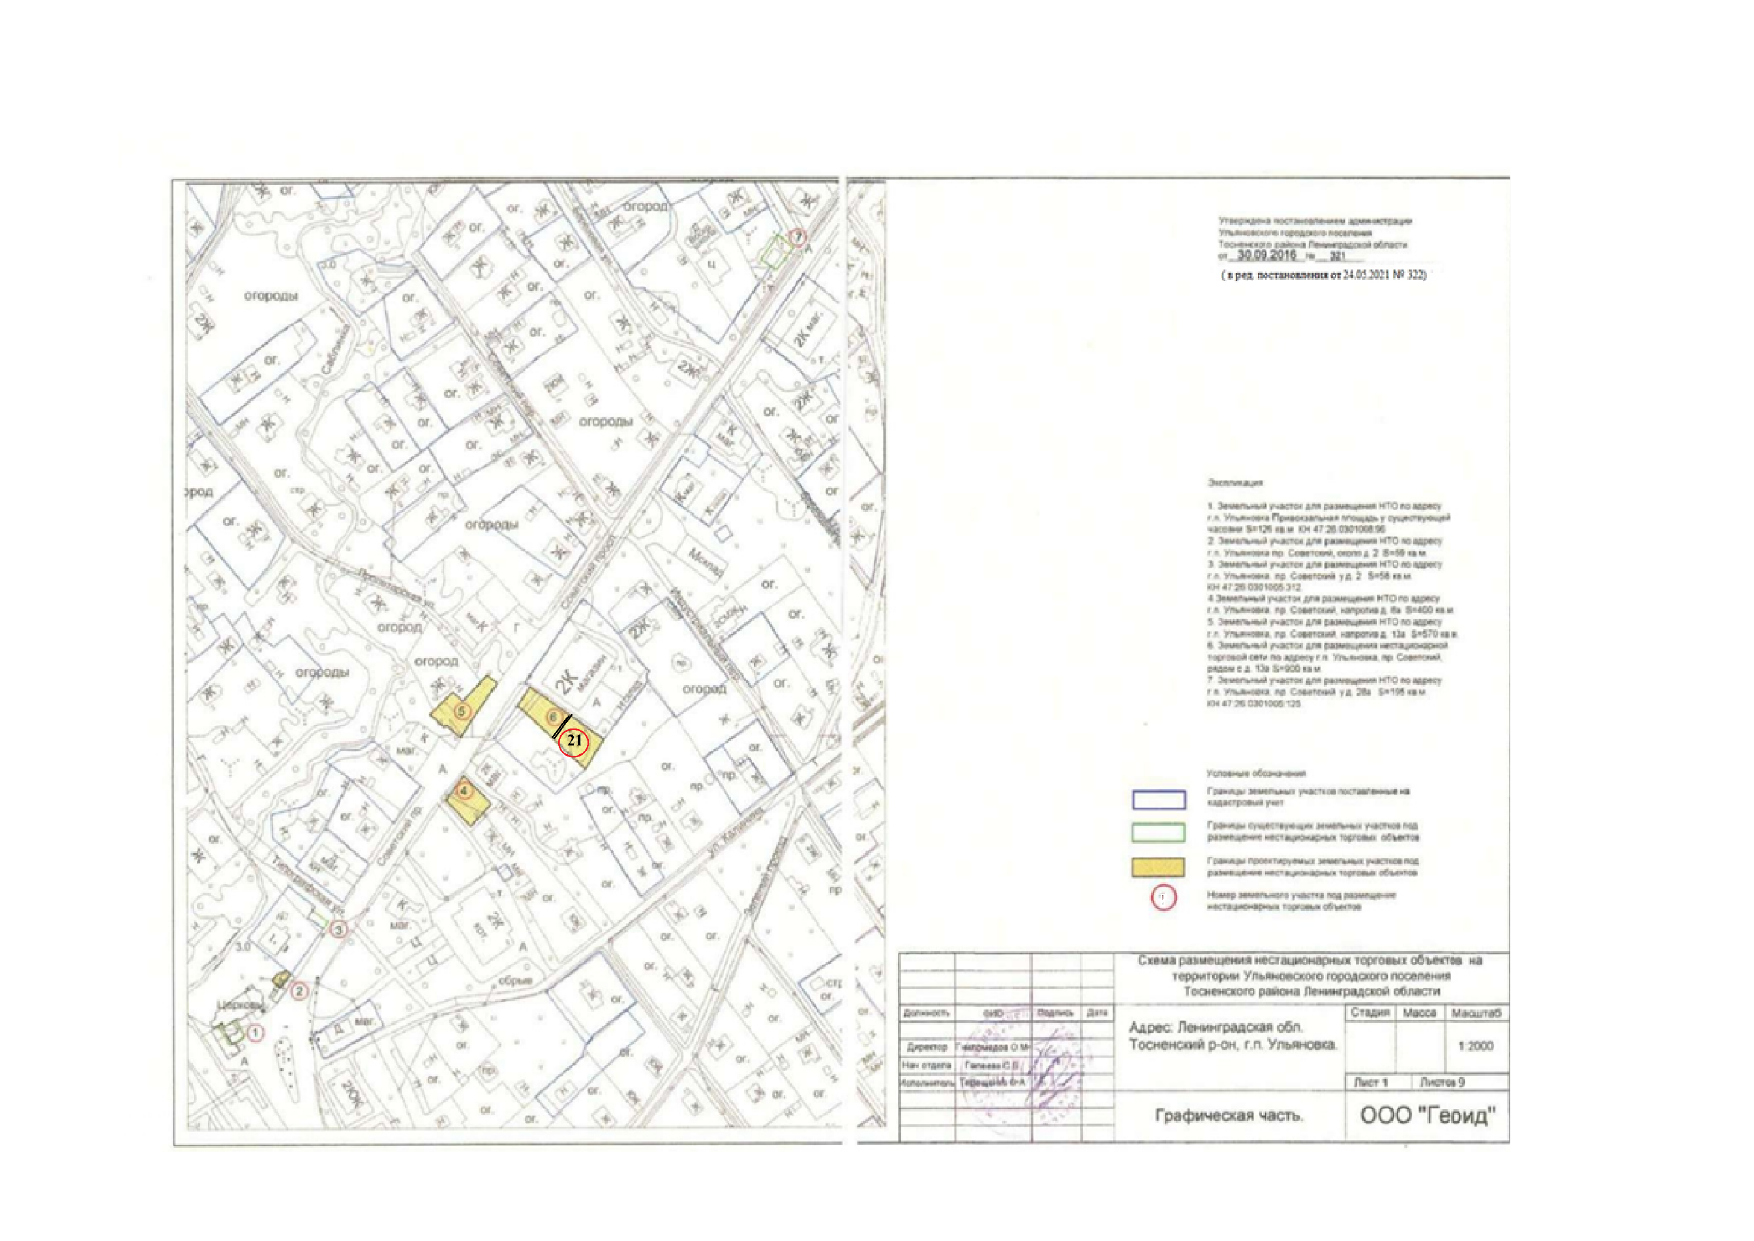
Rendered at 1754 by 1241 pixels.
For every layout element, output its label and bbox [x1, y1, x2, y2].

picture [118, 132, 1511, 1152]
